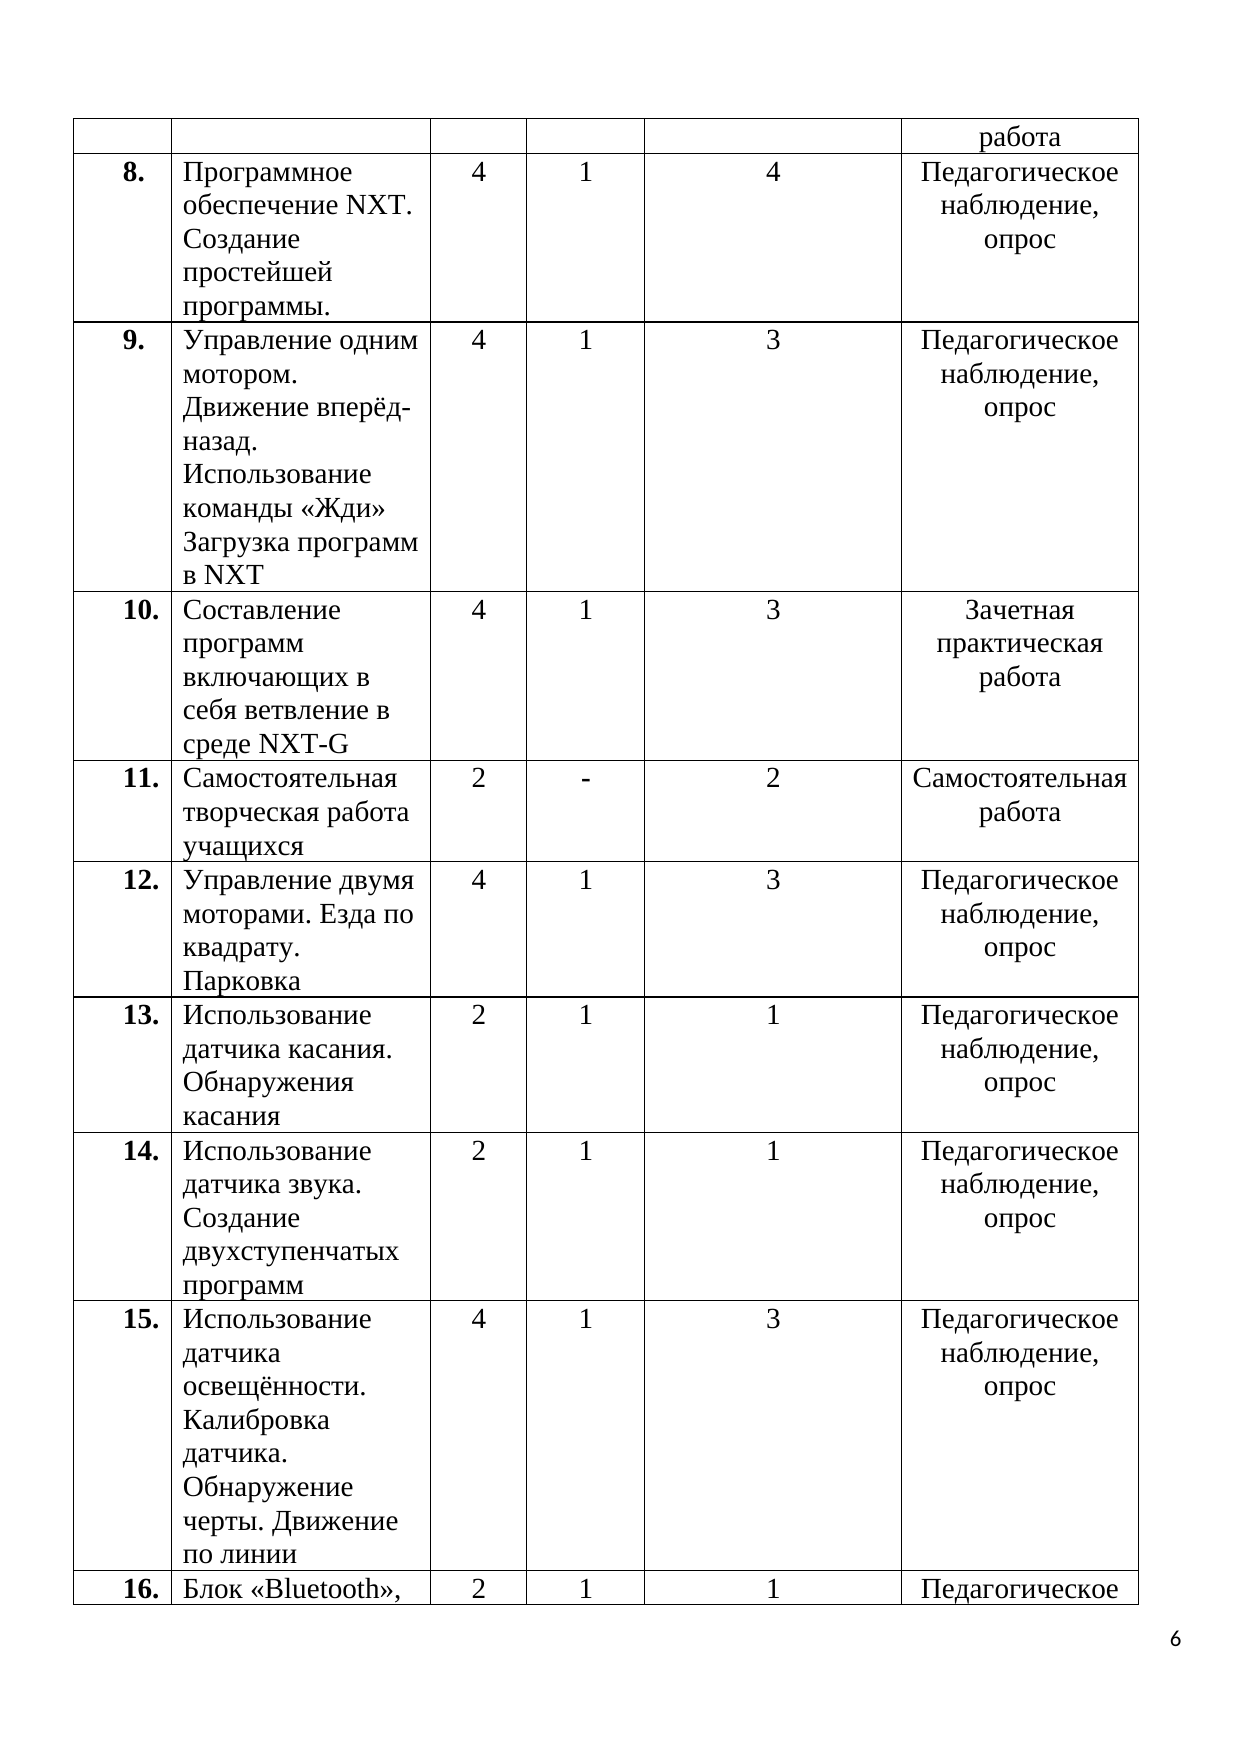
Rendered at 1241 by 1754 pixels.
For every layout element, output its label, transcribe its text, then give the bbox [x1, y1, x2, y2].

table_cell 3 [645, 592, 901, 759]
table_cell [74, 998, 171, 1132]
table_cell Педагогическое наблюдение, опрос [902, 1301, 1138, 1570]
table_cell [74, 323, 171, 591]
table_cell 4 [431, 323, 526, 591]
table_cell 1 [527, 323, 644, 591]
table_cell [902, 1571, 1138, 1604]
table_cell 4 [645, 154, 901, 321]
table_cell 1 [527, 862, 644, 996]
table_cell 1 [527, 119, 644, 153]
table_cell 1 [527, 154, 644, 321]
table_cell 2 [431, 1571, 526, 1604]
table_cell [74, 761, 171, 861]
table_cell [74, 119, 171, 153]
table_cell - [527, 761, 644, 861]
table_cell Педагогическое наблюдение, опрос [902, 862, 1138, 996]
table_cell [74, 862, 171, 996]
table_cell 3 [645, 862, 901, 996]
table_cell Самостоятельная работа [902, 761, 1138, 861]
table_cell 4 [431, 1301, 526, 1570]
table_cell Программное обеспечение NXT. Создание простейшей программы. [172, 154, 430, 321]
table_cell 1 [527, 1571, 644, 1604]
table_cell 3 [645, 119, 901, 153]
table_cell 2 [431, 1133, 526, 1300]
table_cell Педагогическое наблюдение, опрос [902, 154, 1138, 321]
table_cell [902, 119, 1138, 153]
table_cell 2 [645, 761, 901, 861]
table_cell 4 [431, 119, 526, 153]
table_cell Зачетная практическая работа [902, 592, 1138, 759]
table_cell 1 [645, 998, 901, 1132]
table_cell 3 [645, 323, 901, 591]
table_cell Самостоятельная творческая работа учащихся [172, 761, 430, 861]
table_cell Управление двумя моторами. Езда по квадрату. Парковка [172, 862, 430, 996]
table_cell 1 [527, 592, 644, 759]
table_cell Использование датчика звука. Создание двухступенчатых программ [172, 1133, 430, 1300]
table_cell 3 [645, 1301, 901, 1570]
table_cell Использование датчика касания. Обнаружения касания [172, 998, 430, 1132]
table_cell Составление программ включающих в себя ветвление в среде NXT-G [172, 592, 430, 759]
table_cell 4 [431, 154, 526, 321]
table_cell [74, 1571, 171, 1604]
table_cell [74, 1133, 171, 1300]
table_cell 1 [645, 1133, 901, 1300]
table_cell 1 [527, 998, 644, 1132]
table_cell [172, 1571, 430, 1604]
table_cell 2 [431, 998, 526, 1132]
table_cell 1 [645, 1571, 901, 1604]
table_cell Использование датчика освещённости. Калибровка датчика. Обнаружение черты. Движение по линии [172, 1301, 430, 1570]
table_cell [74, 154, 171, 321]
table_cell Педагогическое наблюдение, опрос [902, 998, 1138, 1132]
table_cell 2 [431, 761, 526, 861]
table_cell [74, 1301, 171, 1570]
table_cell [172, 119, 430, 153]
table_cell 1 [527, 1133, 644, 1300]
table_cell Педагогическое наблюдение, опрос [902, 1133, 1138, 1300]
table_cell Управление одним мотором. Движение вперёд-назад. Использование команды «Жди» Загрузка программ в NXT [172, 323, 430, 591]
table_cell Педагогическое наблюдение, опрос [902, 323, 1138, 591]
table_cell 4 [431, 592, 526, 759]
table_cell 1 [527, 1301, 644, 1570]
table_cell 4 [431, 862, 526, 996]
table_cell [74, 592, 171, 759]
